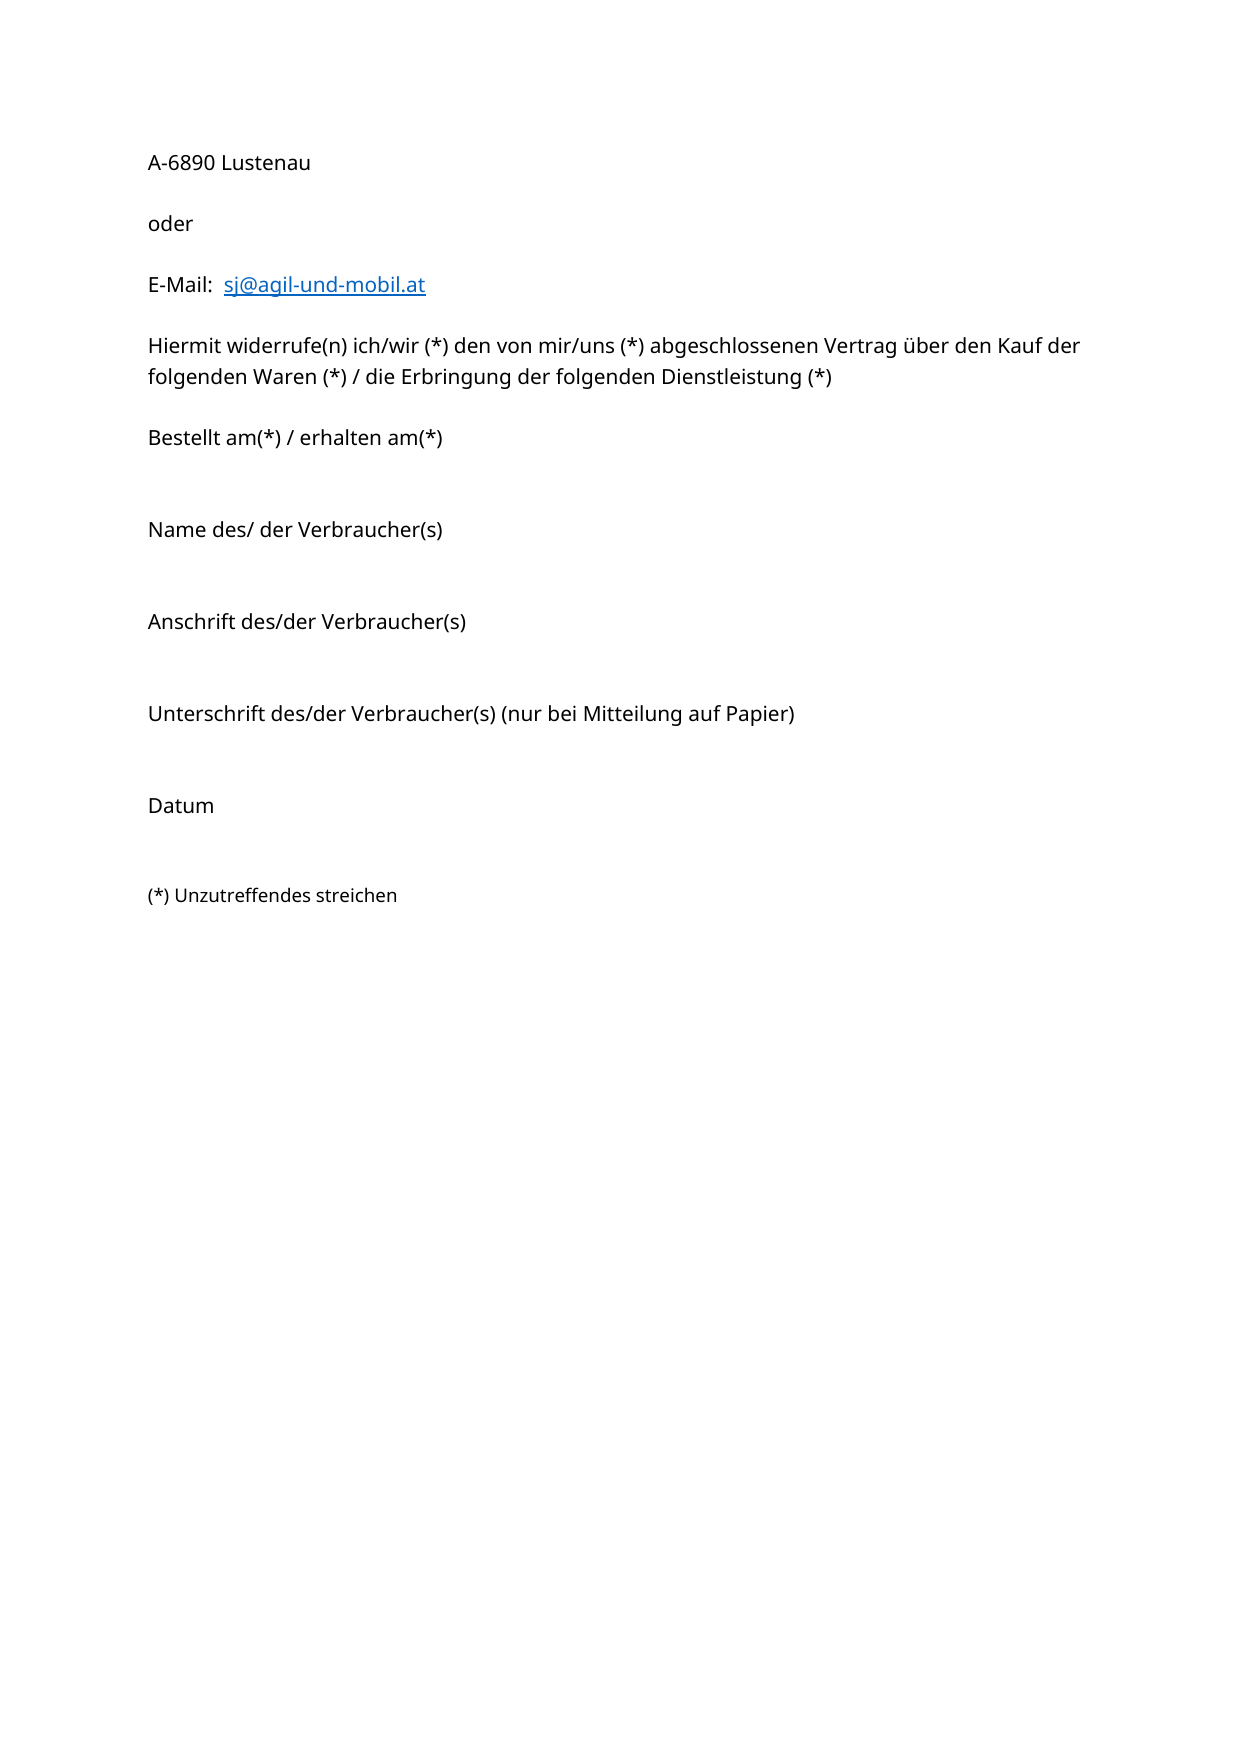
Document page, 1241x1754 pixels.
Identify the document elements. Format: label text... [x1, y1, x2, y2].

text Name des/ der Verbraucher(s) [148, 515, 1093, 543]
text oder [148, 209, 1093, 237]
text Datum [148, 791, 1093, 819]
text Hiermit widerrufe(n) ich/wir (*) den von mir/uns (*) abgeschlossenen Vertrag über den Kauf der folgenden Waren (*) / die Erbringung der folgenden Dienstleistung (*) [148, 331, 1093, 390]
text A-6890 Lustenau [148, 148, 1093, 176]
text (*) Unzutreffendes streichen [148, 883, 1093, 908]
text E-Mail: sj@agil-und-mobil.at [148, 270, 1093, 298]
text Unterschrift des/der Verbraucher(s) (nur bei Mitteilung auf Papier) [148, 699, 1093, 727]
text Bestellt am(*) / erhalten am(*) [148, 423, 1093, 452]
text Anschrift des/der Verbraucher(s) [148, 607, 1093, 635]
